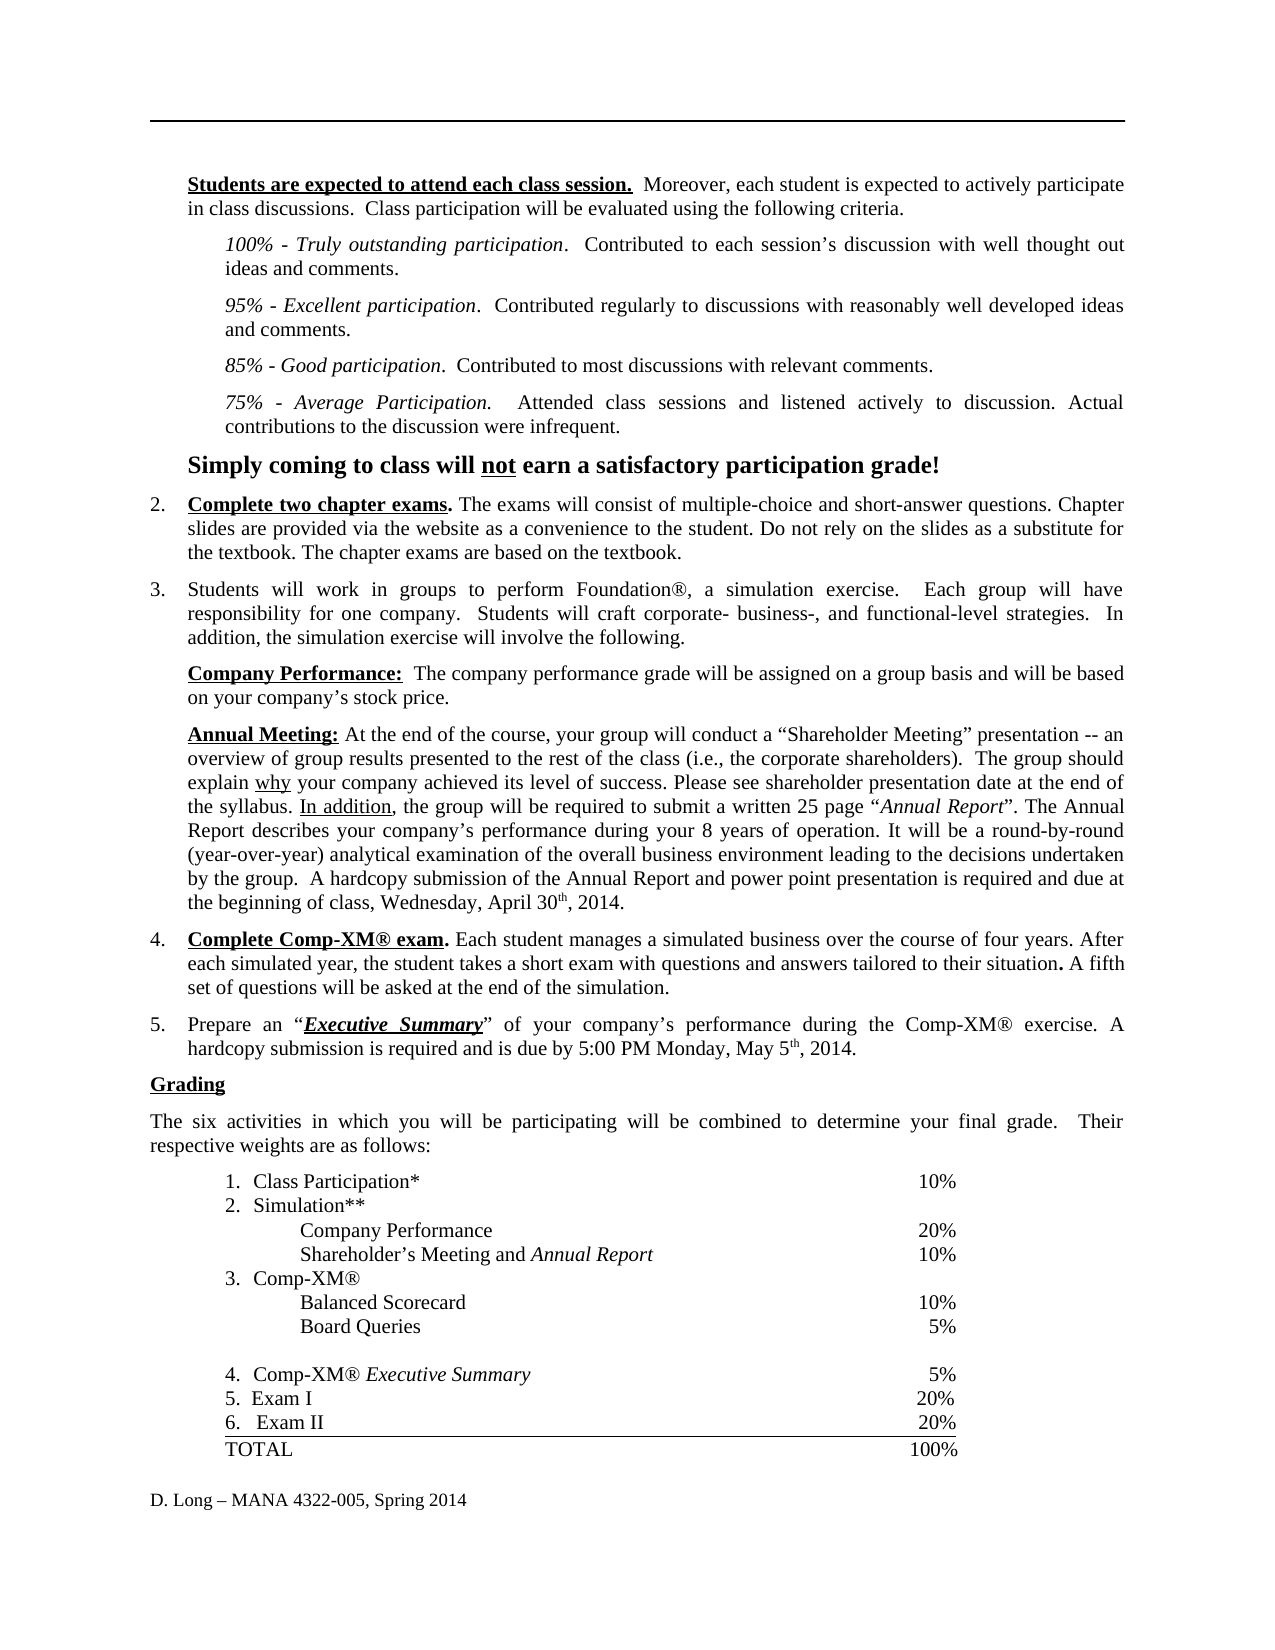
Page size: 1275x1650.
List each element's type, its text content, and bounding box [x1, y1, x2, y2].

text 3. Students will work in groups to perform Foundation®, a simulation exercise. Each group will have responsibility for one company. Students will craft corporate- business-, and functional-level strategies. In addition, the simulation exercise will involve the following. [150, 577, 1125, 649]
text Annual Meeting: At the end of the course, your group will conduct a “Shareholder Meeting” presentation -- an overview of group results presented to the rest of the class (i.e., the corporate shareholders). The group should explain why your company achieved its level of success. Please see shareholder presentation date at the end of the syllabus. In addition, the group will be required to submit a written 25 page “Annual Report”. The Annual Report describes your company’s performance during your 8 years of operation. It will be a round-by-round (year-over-year) analytical examination of the overall business environment leading to the decisions undertaken by the group. A hardcopy submission of the Annual Report and power point presentation is required and due at the beginning of class, Wednesday, April 30th, 2014. [150, 722, 1125, 914]
text Company Performance: The company performance grade will be assigned on a group basis and will be based on your company’s stock price. [150, 661, 1125, 709]
text Balanced Scorecard 10% [300, 1290, 1050, 1314]
text 95% - Excellent participation. Contributed regularly to discussions with reasonably well developed ideas and comments. [225, 293, 1125, 341]
text 5. Prepare an “Executive Summary” of your company’s performance during the Comp-XM® exercise. A hardcopy submission is required and is due by 5:00 PM Monday, May 5th, 2014. [150, 1012, 1125, 1060]
text 4. Comp-XM® Executive Summary 5% [225, 1362, 1050, 1386]
text 5. Exam I 20% 6. Exam II 20% [225, 1386, 956, 1436]
text 4. Complete Comp-XM® exam. Each student manages a simulated business over the course of four years. After each simulated year, the student takes a short exam with questions and answers tailored to their situation. A fifth set of questions will be asked at the end of the simulation. [150, 927, 1125, 999]
text 1. Class Participation* 10% [225, 1169, 1050, 1193]
text 3. Comp-XM® [225, 1266, 1050, 1290]
text 2. Simulation** [225, 1193, 1050, 1217]
text 100% - Truly outstanding participation. Contributed to each session’s discussion with well thought out ideas and comments. [225, 232, 1125, 280]
text Grading [150, 1072, 1125, 1096]
text TOTAL 100% [150, 1437, 1125, 1461]
text The six activities in which you will be participating will be combined to determine your final grade. Their respective weights are as follows: [150, 1109, 1125, 1157]
text 2. Complete two chapter exams. The exams will consist of multiple-choice and short-answer questions. Chapter slides are provided via the website as a convenience to the student. Do not rely on the slides as a substitute for the textbook. The chapter exams are based on the textbook. [150, 492, 1125, 564]
text Company Performance 20% [225, 1217, 1050, 1242]
text 75% - Average Participation. Attended class sessions and listened actively to discussion. Actual contributions to the discussion were infrequent. [225, 390, 1125, 438]
text Simply coming to class will not earn a satisfactory participation grade! [187, 451, 1125, 479]
text Students are expected to attend each class session. oreover, each student is expected to actively participate in class discussions. Class participation will be evaluated using the following criteria. [187, 172, 1125, 220]
text Shareholder’s eeting and Annual Report 10% [225, 1242, 1050, 1266]
text 85% - Good participation. Contributed to most discussions with relevant comments. [225, 353, 1125, 377]
text Board Queries 5% [300, 1314, 1050, 1362]
